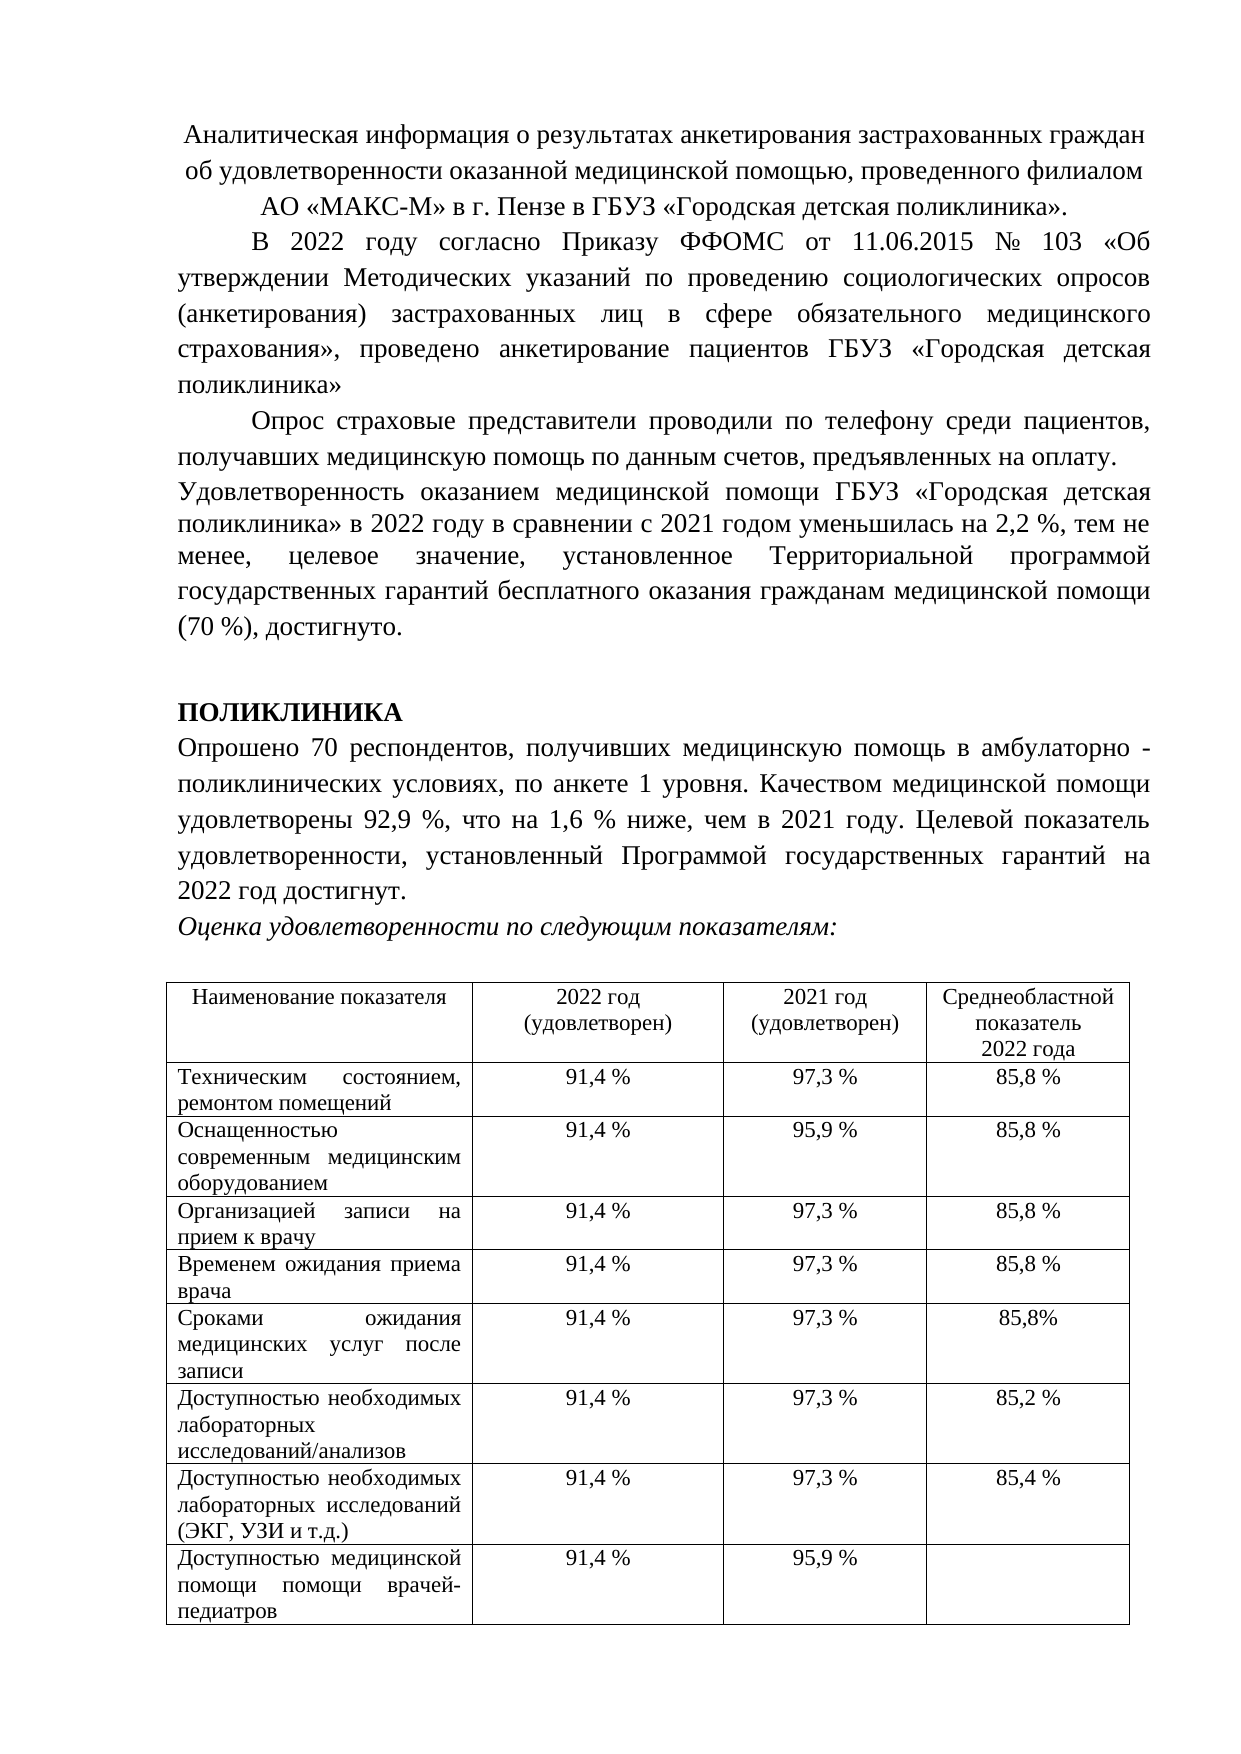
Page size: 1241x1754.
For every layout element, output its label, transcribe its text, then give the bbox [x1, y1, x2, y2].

table_header 2021 год (удовлетворен) [724, 983, 926, 1062]
text Удовлетворенность оказанием медицинской помощи ГБУЗ «Городская детская поликлиника» в 2022 году в сравнении с 2021 годом уменьшилась на 2,2 %, тем не менее, целевое значение, установленное Территориальной программой государственных гарантий бесплатного оказания гражданам медицинской помощи (70 %), достигнуто. [177, 475, 1152, 641]
table_cell 97,3 % [724, 1464, 926, 1543]
table_cell Доступностью медицинской помощи помощи врачей-педиатров [167, 1545, 472, 1623]
table_header Наименование показателя [167, 983, 472, 1062]
text ПОЛИКЛИНИКА [177, 696, 1152, 727]
table_cell 85,8 % [927, 1197, 1129, 1249]
table_cell 97,3 % [724, 1063, 926, 1116]
table_cell 97,3 % [724, 1250, 926, 1303]
table_header 2022 год (удовлетворен) [473, 983, 723, 1062]
table_cell 91,4 % [473, 1464, 723, 1543]
table_cell 91,4 % [473, 1545, 723, 1623]
table_cell [927, 1545, 1129, 1623]
table_cell 91,4 % [473, 1250, 723, 1303]
table_cell 95,9 % [724, 1545, 926, 1623]
text Оценка удовлетворенности по следующим показателям: [177, 910, 1152, 941]
text В 2022 году согласно Приказу ФФОМС от 11.06.2015 № 103 «Об утверждении Методических указаний по проведению социологических опросов (анкетирования) застрахованных лиц в сфере обязательного медицинского страхования», проведено анкетирование пациентов ГБУЗ «Городская детская поликлиника» [177, 225, 1152, 399]
table_cell 85,8 % [927, 1063, 1129, 1116]
table_cell 85,8% [927, 1304, 1129, 1383]
table_cell 85,8 % [927, 1250, 1129, 1303]
text Аналитическая информация о результатах анкетирования застрахованных граждан об удовлетворенности оказанной медицинской помощью, проведенного филиалом АО «МАКС-М» в г. Пензе в ГБУЗ «Городская детская поликлиника». [177, 118, 1152, 221]
table_cell 91,4 % [473, 1304, 723, 1383]
table_cell 91,4 % [473, 1384, 723, 1463]
text Опрос страховые представители проводили по телефону среди пациентов, получавших медицинскую помощь по данным счетов, предъявленных на оплату. [177, 404, 1152, 471]
table_cell 91,4 % [473, 1117, 723, 1196]
table_cell Временем ожидания приема врача [167, 1250, 472, 1303]
table_cell Сроками ожидания медицинских услуг после записи [167, 1304, 472, 1383]
table_cell 85,4 % [927, 1464, 1129, 1543]
text Опрошено 70 респондентов, получивших медицинскую помощь в амбулаторно - поликлинических условиях, по анкете 1 уровня. Качеством медицинской помощи удовлетворены 92,9 %, что на 1,6 % ниже, чем в 2021 году. Целевой показатель удовлетворенности, установленный Программой государственных гарантий на 2022 год достигнут. [177, 732, 1152, 906]
table_cell 95,9 % [724, 1117, 926, 1196]
table_cell 97,3 % [724, 1384, 926, 1463]
table_cell 97,3 % [724, 1304, 926, 1383]
table_cell 85,8 % [927, 1117, 1129, 1196]
table_cell 97,3 % [724, 1197, 926, 1249]
table_cell 91,4 % [473, 1063, 723, 1116]
table_cell Доступностью необходимых лабораторных исследований/анализов [167, 1384, 472, 1463]
table_cell 91,4 % [473, 1197, 723, 1249]
table_cell Оснащенностью современным медицинским оборудованием [167, 1117, 472, 1196]
table_cell Организацией записи на прием к врачу [167, 1197, 472, 1249]
table_cell Техническим состоянием, ремонтом помещений [167, 1063, 472, 1116]
table_cell Доступностью необходимых лабораторных исследований (ЭКГ, УЗИ и т.д.) [167, 1464, 472, 1543]
table_cell 85,2 % [927, 1384, 1129, 1463]
table_header Среднеобластной показатель 2022 года [927, 983, 1129, 1062]
